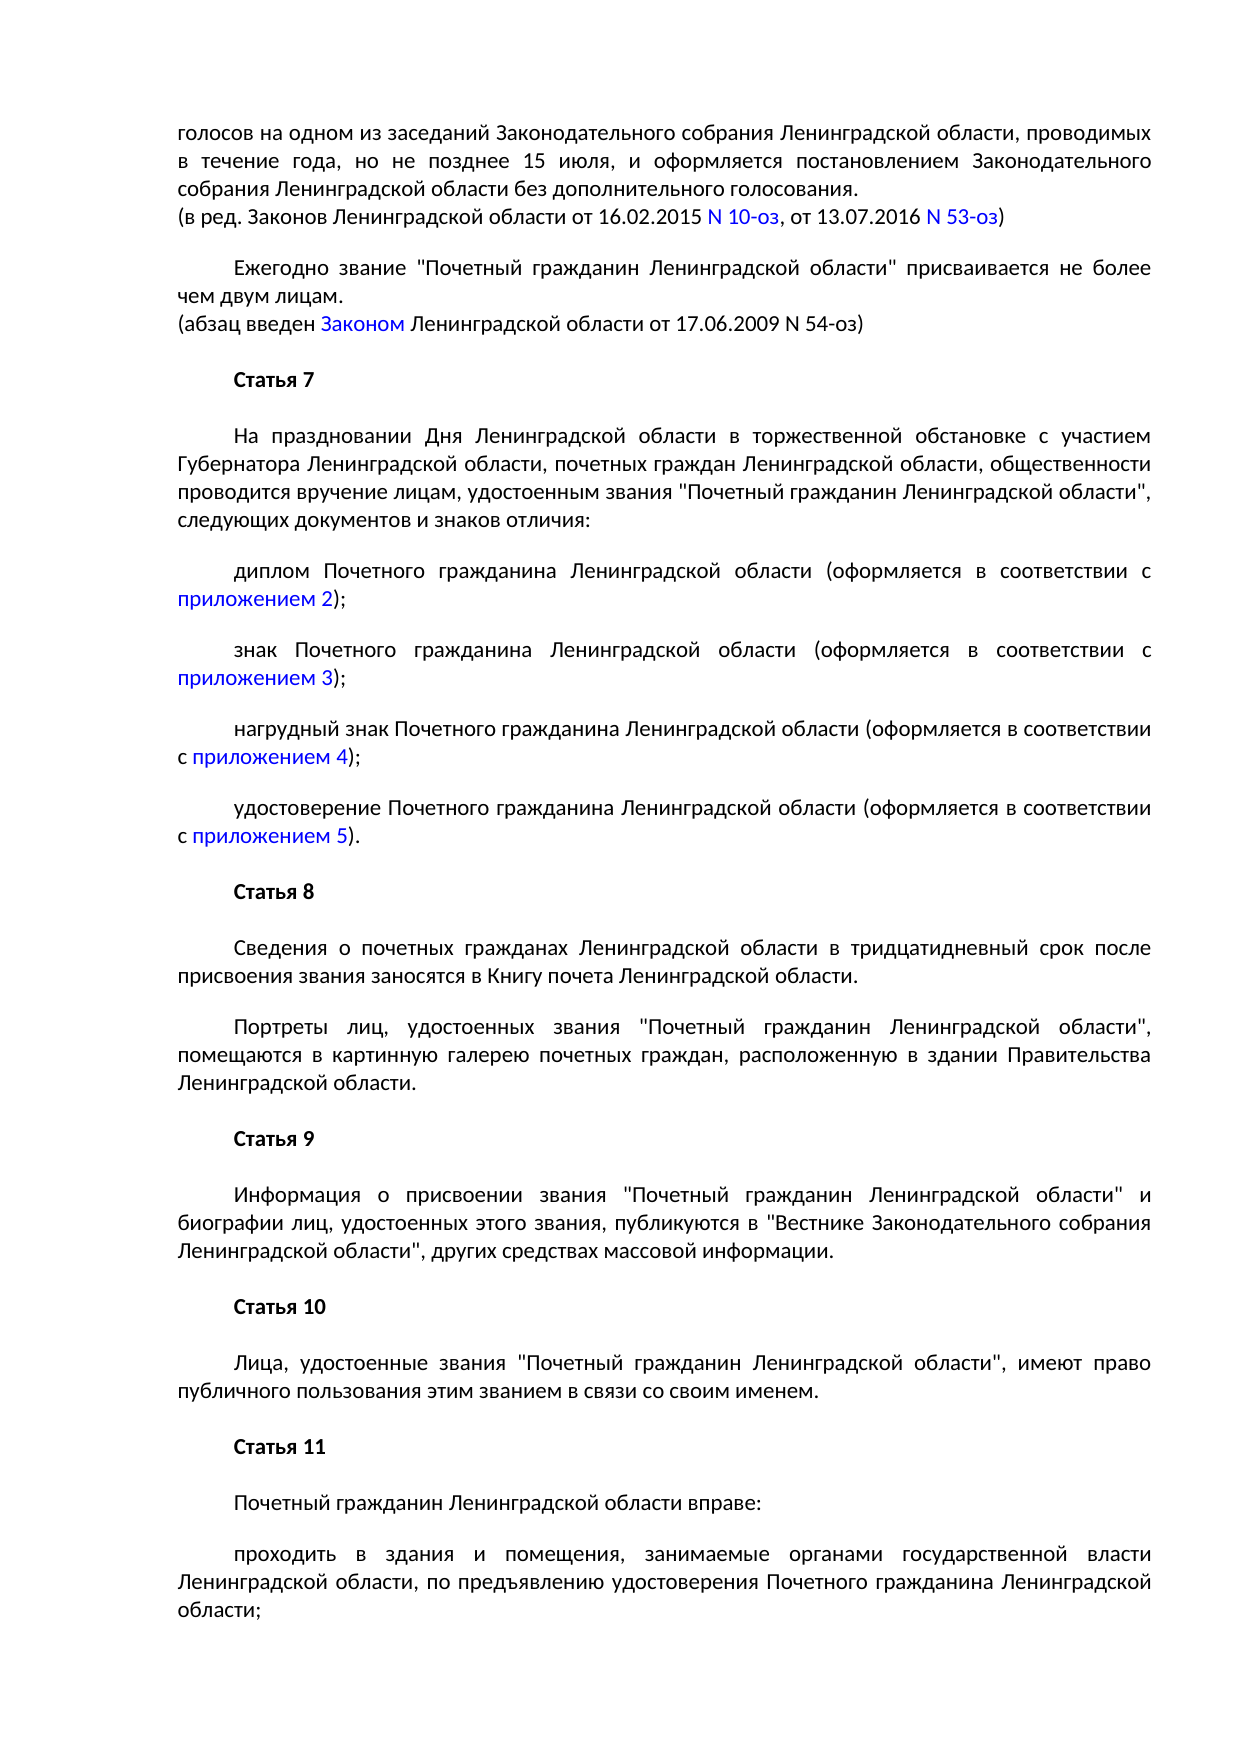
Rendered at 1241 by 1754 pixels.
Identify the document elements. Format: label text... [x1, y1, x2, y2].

title Статья 10 [177, 1292, 1152, 1320]
text диплом Почетного гражданина Ленинградской области (оформляется в соответствии с приложением 2); [177, 556, 1152, 612]
title Статья 11 [177, 1432, 1152, 1461]
text Информация о присвоении звания "Почетный гражданин Ленинградской области" и биографии лиц, удостоенных этого звания, публикуются в "Вестнике Законодательного собрания Ленинградской области", других средствах массовой информации. [177, 1180, 1152, 1264]
title Статья 9 [177, 1124, 1152, 1152]
text Сведения о почетных гражданах Ленинградской области в тридцатидневный срок после присвоения звания заносятся в Книгу почета Ленинградской области. [177, 933, 1152, 989]
title Статья 7 [177, 365, 1152, 393]
title Статья 8 [177, 877, 1152, 905]
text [177, 118, 1152, 202]
text На праздновании Дня Ленинградской области в торжественной обстановке с участием Губернатора Ленинградской области, почетных граждан Ленинградской области, общественности проводится вручение лицам, удостоенным звания "Почетный гражданин Ленинградской области", следующих документов и знаков отличия: [177, 421, 1152, 533]
text знак Почетного гражданина Ленинградской области (оформляется в соответствии с приложением 3); [177, 635, 1152, 691]
text нагрудный знак Почетного гражданина Ленинградской области (оформляется в соответствии с приложением 4); [177, 714, 1152, 770]
text (в ред. Законов Ленинградской области от 16.02.2015 N 10-оз, от 13.07.2016 N 53-оз) [177, 202, 1152, 230]
text (абзац введен Законом Ленинградской области от 17.06.2009 N 54-оз) [177, 309, 1152, 337]
text Портреты лиц, удостоенных звания "Почетный гражданин Ленинградской области", помещаются в картинную галерею почетных граждан, расположенную в здании Правительства Ленинградской области. [177, 1012, 1152, 1096]
text удостоверение Почетного гражданина Ленинградской области (оформляется в соответствии с приложением 5). [177, 793, 1152, 849]
text проходить в здания и помещения, занимаемые органами государственной власти Ленинградской области, по предъявлению удостоверения Почетного гражданина Ленинградской области; [177, 1539, 1152, 1623]
text Почетный гражданин Ленинградской области вправе: [177, 1488, 1152, 1517]
text Ежегодно звание "Почетный гражданин Ленинградской области" присваивается не более чем двум лицам. [177, 253, 1152, 309]
text Лица, удостоенные звания "Почетный гражданин Ленинградской области", имеют право публичного пользования этим званием в связи со своим именем. [177, 1348, 1152, 1404]
